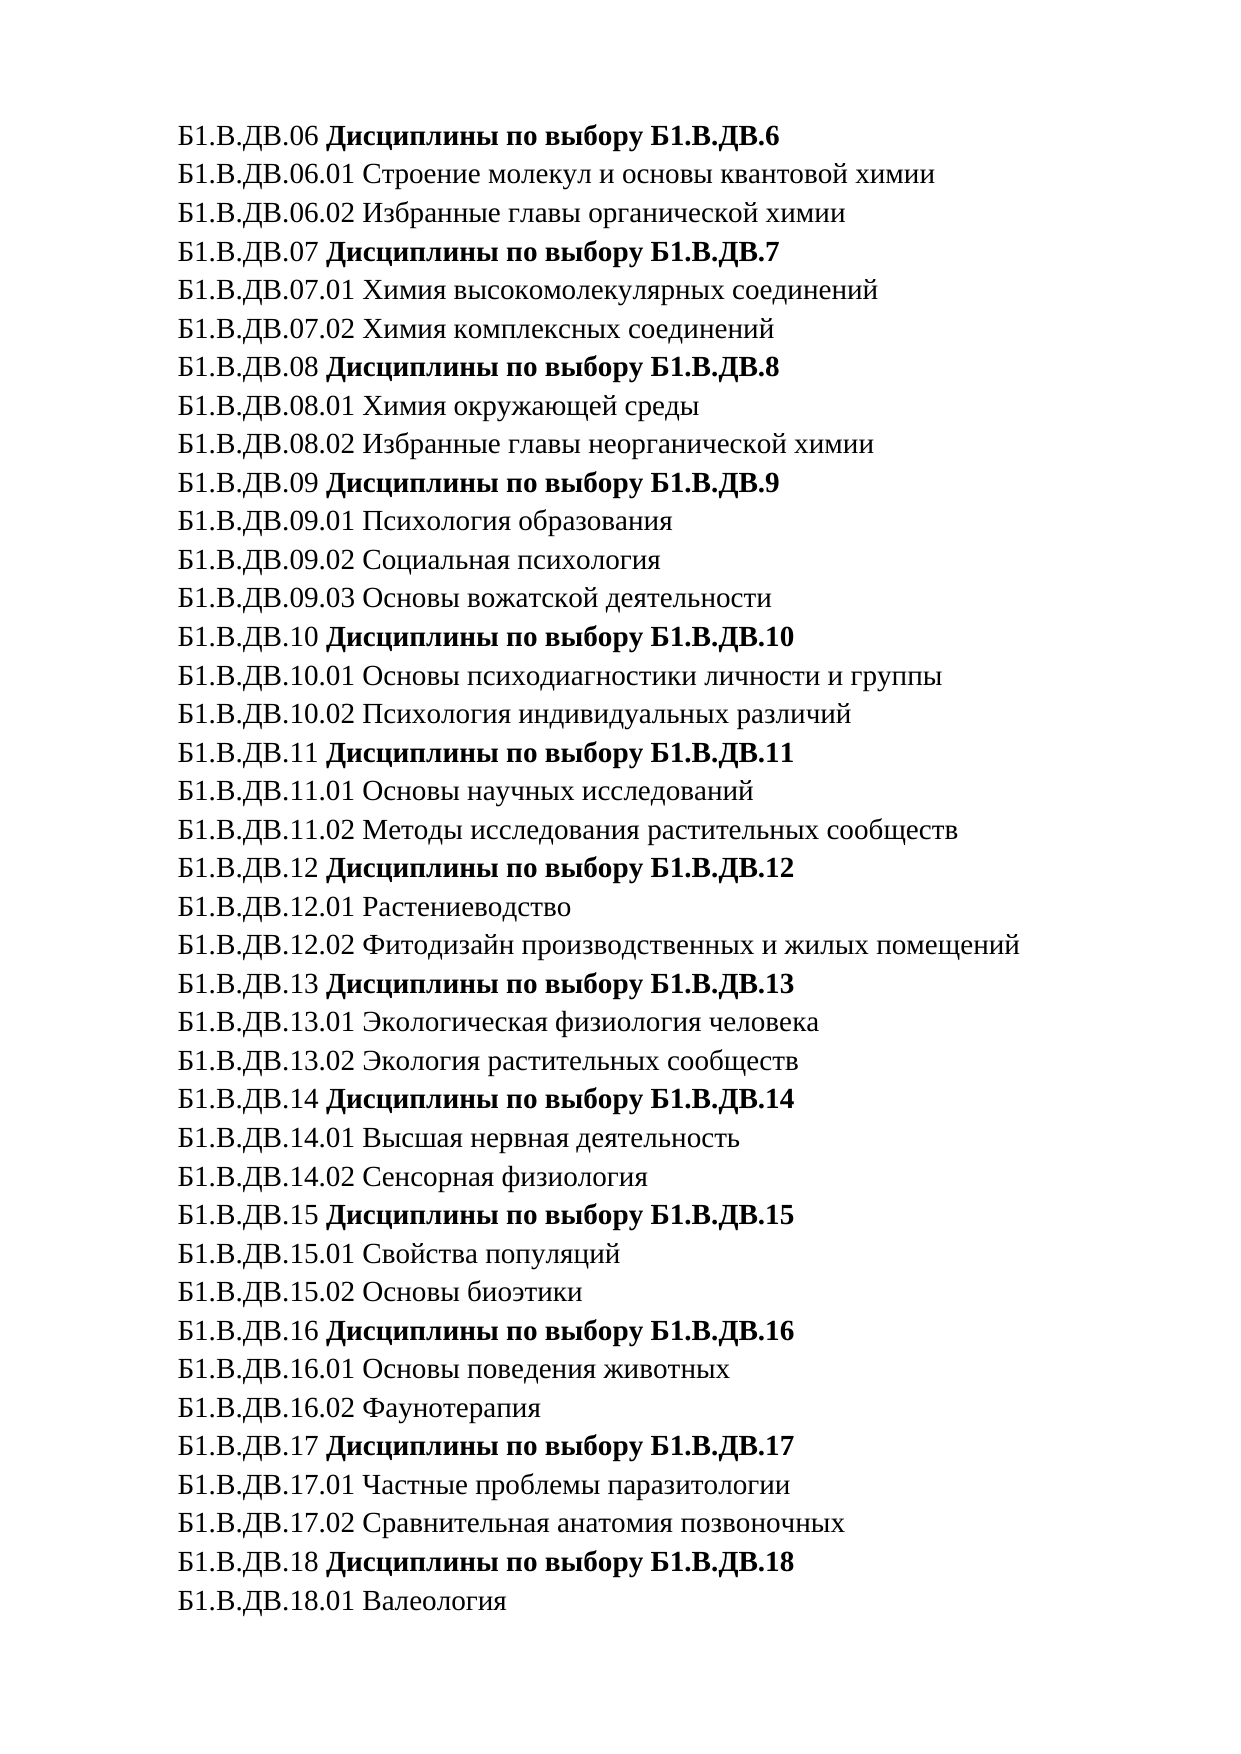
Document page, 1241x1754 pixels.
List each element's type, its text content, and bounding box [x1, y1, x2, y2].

text Б1.В.ДВ.13.02 Экология растительных сообществ [177, 1043, 1152, 1077]
text Б1.В.ДВ.12 Дисциплины по выбору Б1.В.ДВ.12 [177, 850, 1152, 884]
text Б1.В.ДВ.17.02 Сравнительная анатомия позвоночных [177, 1506, 1152, 1539]
text Б1.В.ДВ.14.02 Сенсорная физиология [177, 1159, 1152, 1192]
text Б1.В.ДВ.11 Дисциплины по выбору Б1.В.ДВ.11 [177, 735, 1152, 768]
text Б1.В.ДВ.15 Дисциплины по выбору Б1.В.ДВ.15 [177, 1197, 1152, 1231]
text Б1.В.ДВ.08.02 Избранные главы неорганической химии [177, 426, 1152, 460]
text Б1.В.ДВ.12.02 Фитодизайн производственных и жилых помещений [177, 927, 1152, 961]
text Б1.В.ДВ.15.01 Свойства популяций [177, 1236, 1152, 1269]
text Б1.В.ДВ.10.02 Психология индивидуальных различий [177, 696, 1152, 730]
text Б1.В.ДВ.15.02 Основы биоэтики [177, 1274, 1152, 1308]
text Б1.В.ДВ.06.02 Избранные главы органической химии [177, 195, 1152, 229]
text Б1.В.ДВ.11.02 Методы исследования растительных сообществ [177, 812, 1152, 845]
text Б1.В.ДВ.08.01 Химия окружающей среды [177, 388, 1152, 421]
text Б1.В.ДВ.18.01 Валеология [177, 1583, 1152, 1616]
text Б1.В.ДВ.09.01 Психология образования [177, 503, 1152, 537]
text Б1.В.ДВ.09.03 Основы вожатской деятельности [177, 581, 1152, 614]
text Б1.В.ДВ.09 Дисциплины по выбору Б1.В.ДВ.9 [177, 465, 1152, 498]
text Б1.В.ДВ.06 Дисциплины по выбору Б1.В.ДВ.6 [177, 118, 1152, 152]
text Б1.В.ДВ.18 Дисциплины по выбору Б1.В.ДВ.18 [177, 1544, 1152, 1578]
text Б1.В.ДВ.10 Дисциплины по выбору Б1.В.ДВ.10 [177, 619, 1152, 653]
text Б1.В.ДВ.12.01 Растениеводство [177, 889, 1152, 922]
text Б1.В.ДВ.10.01 Основы психодиагностики личности и группы [177, 658, 1152, 691]
text Б1.В.ДВ.16 Дисциплины по выбору Б1.В.ДВ.16 [177, 1313, 1152, 1346]
text Б1.В.ДВ.08 Дисциплины по выбору Б1.В.ДВ.8 [177, 349, 1152, 383]
text Б1.В.ДВ.07.01 Химия высокомолекулярных соединений [177, 272, 1152, 306]
text Б1.В.ДВ.07.02 Химия комплексных соединений [177, 311, 1152, 344]
text Б1.В.ДВ.16.02 Фаунотерапия [177, 1390, 1152, 1423]
text Б1.В.ДВ.16.01 Основы поведения животных [177, 1351, 1152, 1385]
text Б1.В.ДВ.06.01 Строение молекул и основы квантовой химии [177, 157, 1152, 190]
text Б1.В.ДВ.17.01 Частные проблемы паразитологии [177, 1467, 1152, 1501]
text Б1.В.ДВ.07 Дисциплины по выбору Б1.В.ДВ.7 [177, 234, 1152, 267]
text Б1.В.ДВ.14.01 Высшая нервная деятельность [177, 1120, 1152, 1154]
text Б1.В.ДВ.17 Дисциплины по выбору Б1.В.ДВ.17 [177, 1428, 1152, 1462]
text Б1.В.ДВ.11.01 Основы научных исследований [177, 773, 1152, 807]
text Б1.В.ДВ.13.01 Экологическая физиология человека [177, 1004, 1152, 1038]
text Б1.В.ДВ.13 Дисциплины по выбору Б1.В.ДВ.13 [177, 966, 1152, 999]
text Б1.В.ДВ.09.02 Социальная психология [177, 542, 1152, 576]
text Б1.В.ДВ.14 Дисциплины по выбору Б1.В.ДВ.14 [177, 1082, 1152, 1115]
